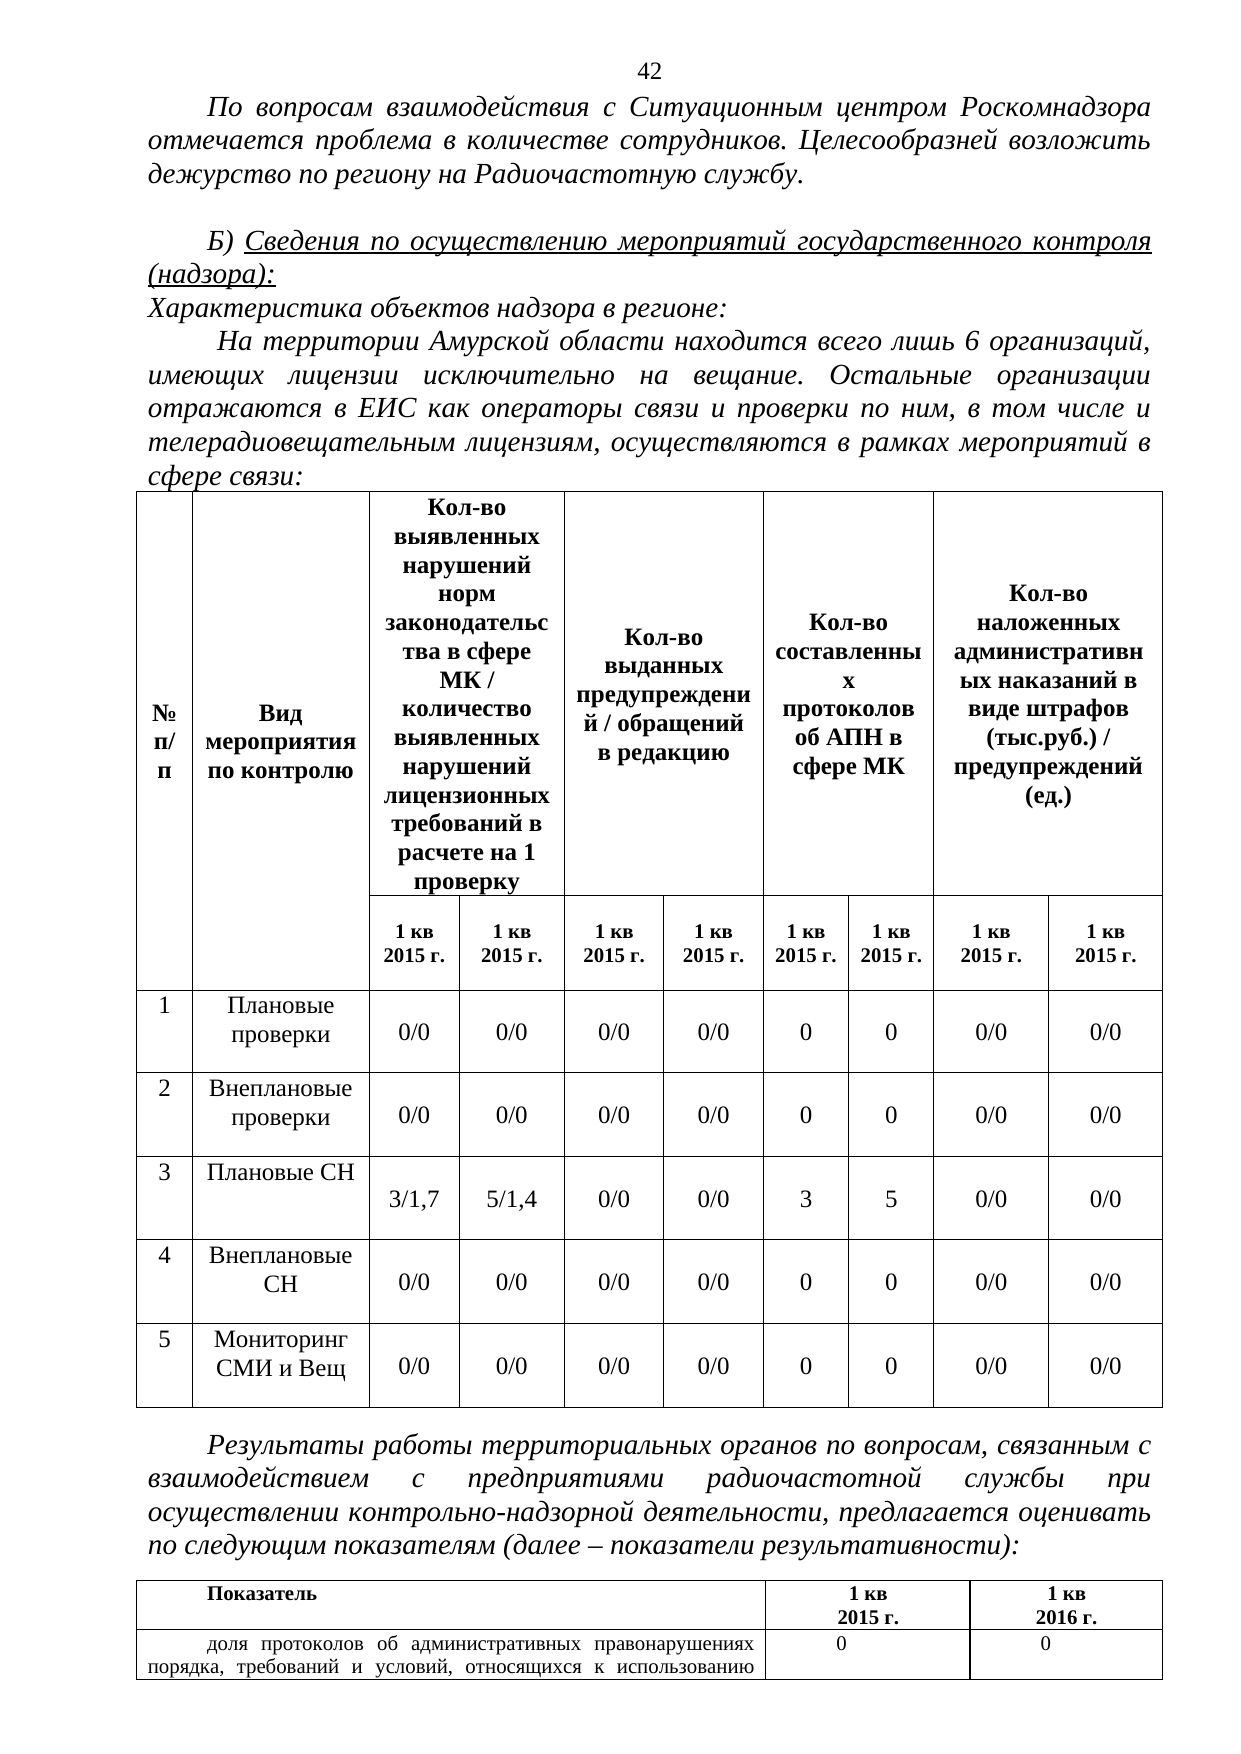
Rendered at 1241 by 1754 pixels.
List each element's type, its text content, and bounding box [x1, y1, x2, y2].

table_cell 0/0 [934, 1073, 1048, 1156]
table_cell 3 [764, 1157, 848, 1239]
table_cell 2 [137, 1073, 192, 1156]
table_cell 0/0 [565, 991, 663, 1072]
table_cell Внеплановые проверки [193, 1073, 369, 1156]
table_cell 0/0 [664, 1073, 763, 1156]
table_header Показатель [137, 1581, 765, 1629]
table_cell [137, 1630, 765, 1678]
table_cell 0/0 [1049, 1073, 1162, 1156]
table_cell 1 [137, 991, 192, 1072]
table_cell 0/0 [565, 1240, 663, 1323]
table_header 1 кв 2016 г. [971, 1581, 1162, 1629]
table_cell 0/0 [1049, 1240, 1162, 1323]
table_cell 3 [137, 1157, 192, 1239]
table_cell 0 [971, 1630, 1162, 1678]
text Б) Сведения по осуществлению мероприятий государственного контроля (надзора): [148, 223, 1152, 290]
table_cell 0 [764, 1324, 848, 1407]
table_cell 0/0 [934, 1157, 1048, 1239]
table_cell 0 [849, 1073, 933, 1156]
table_cell 0 [764, 1240, 848, 1323]
table_cell 0/0 [370, 991, 459, 1072]
table_cell 4 [137, 1240, 192, 1323]
table_cell 3/1,7 [370, 1157, 459, 1239]
text По вопросам взаимодействия с Ситуационным центром Роскомнадзора отмечается проблема в количестве сотрудников. Целесообразней возложить дежурство по региону на Радиочастотную службу. [148, 89, 1152, 189]
table_cell 0/0 [370, 1240, 459, 1323]
table_cell 0 [849, 1324, 933, 1407]
table_cell Мониторинг СМИ и Вещ [193, 1324, 369, 1407]
table_header Кол-во наложенных административных наказаний в виде штрафов (тыс.руб.) / предупреждений (ед.) [934, 492, 1162, 895]
table_cell 0/0 [1049, 1324, 1162, 1407]
table_header № п/п [137, 492, 192, 989]
table_header Вид мероприятия по контролю [193, 492, 369, 989]
table_cell 5 [137, 1324, 192, 1407]
text На территории Амурской области находится всего лишь 6 организаций, имеющих лицензии исключительно на вещание. Остальные организации отражаются в ЕИС как операторы связи и проверки по ним, в том числе и телерадиовещательным лицензиям, осуществляются в рамках мероприятий в сфере связи: [148, 323, 1152, 491]
table_cell 0/0 [460, 991, 564, 1072]
table_cell 0/0 [460, 1073, 564, 1156]
text Характеристика объектов надзора в регионе: [148, 290, 1152, 323]
table_cell 1 кв 2015 г. [460, 896, 564, 989]
table_cell 0/0 [565, 1073, 663, 1156]
table_cell 1 кв 2015 г. [565, 896, 663, 989]
table_cell 0/0 [1049, 1157, 1162, 1239]
table_cell 5/1,4 [460, 1157, 564, 1239]
table_cell 1 кв 2015 г. [849, 896, 933, 989]
table_header Кол-во выданных предупреждений / обращений в редакцию [565, 492, 763, 895]
table_cell 0 [849, 1240, 933, 1323]
table_cell 1 кв 2015 г. [764, 896, 848, 989]
table_cell 0/0 [664, 1157, 763, 1239]
table_cell 0/0 [460, 1324, 564, 1407]
table_cell 0/0 [1049, 991, 1162, 1072]
table_cell 0/0 [664, 1240, 763, 1323]
table_cell 1 кв 2015 г. [370, 896, 459, 989]
table_cell 0/0 [664, 991, 763, 1072]
table_cell 0/0 [934, 1324, 1048, 1407]
table_cell 0 [764, 991, 848, 1072]
table_cell 1 кв 2015 г. [1049, 896, 1162, 989]
table_cell 1 кв 2015 г. [934, 896, 1048, 989]
table_cell 0 [766, 1630, 969, 1678]
table_header Кол-во составленных протоколов об АПН в сфере МК [764, 492, 933, 895]
table_cell 0/0 [565, 1157, 663, 1239]
table_header Кол-во выявленных нарушений норм законодательства в сфере МК / количество выявленных нарушений лицензионных требований в расчете на 1 проверку [370, 492, 564, 895]
table_cell Плановые СН [193, 1157, 369, 1239]
table_cell Внеплановые СН [193, 1240, 369, 1323]
table_cell Плановые проверки [193, 991, 369, 1072]
table_cell 0 [849, 991, 933, 1072]
table_cell 5 [849, 1157, 933, 1239]
table_cell 0/0 [460, 1240, 564, 1323]
table_cell 1 кв 2015 г. [664, 896, 763, 989]
table_cell 0/0 [370, 1073, 459, 1156]
table_cell 0/0 [370, 1324, 459, 1407]
table_cell 0/0 [934, 991, 1048, 1072]
table_cell 0 [764, 1073, 848, 1156]
table_cell 0/0 [934, 1240, 1048, 1323]
text Результаты работы территориальных органов по вопросам, связанным с взаимодействием с предприятиями радиочастотной службы при осуществлении контрольно-надзорной деятельности, предлагается оценивать по следующим показателям (далее – показатели результативности): [148, 1427, 1152, 1561]
table_cell 0/0 [664, 1324, 763, 1407]
table_header 1 кв 2015 г. [766, 1581, 969, 1629]
table_cell 0/0 [565, 1324, 663, 1407]
